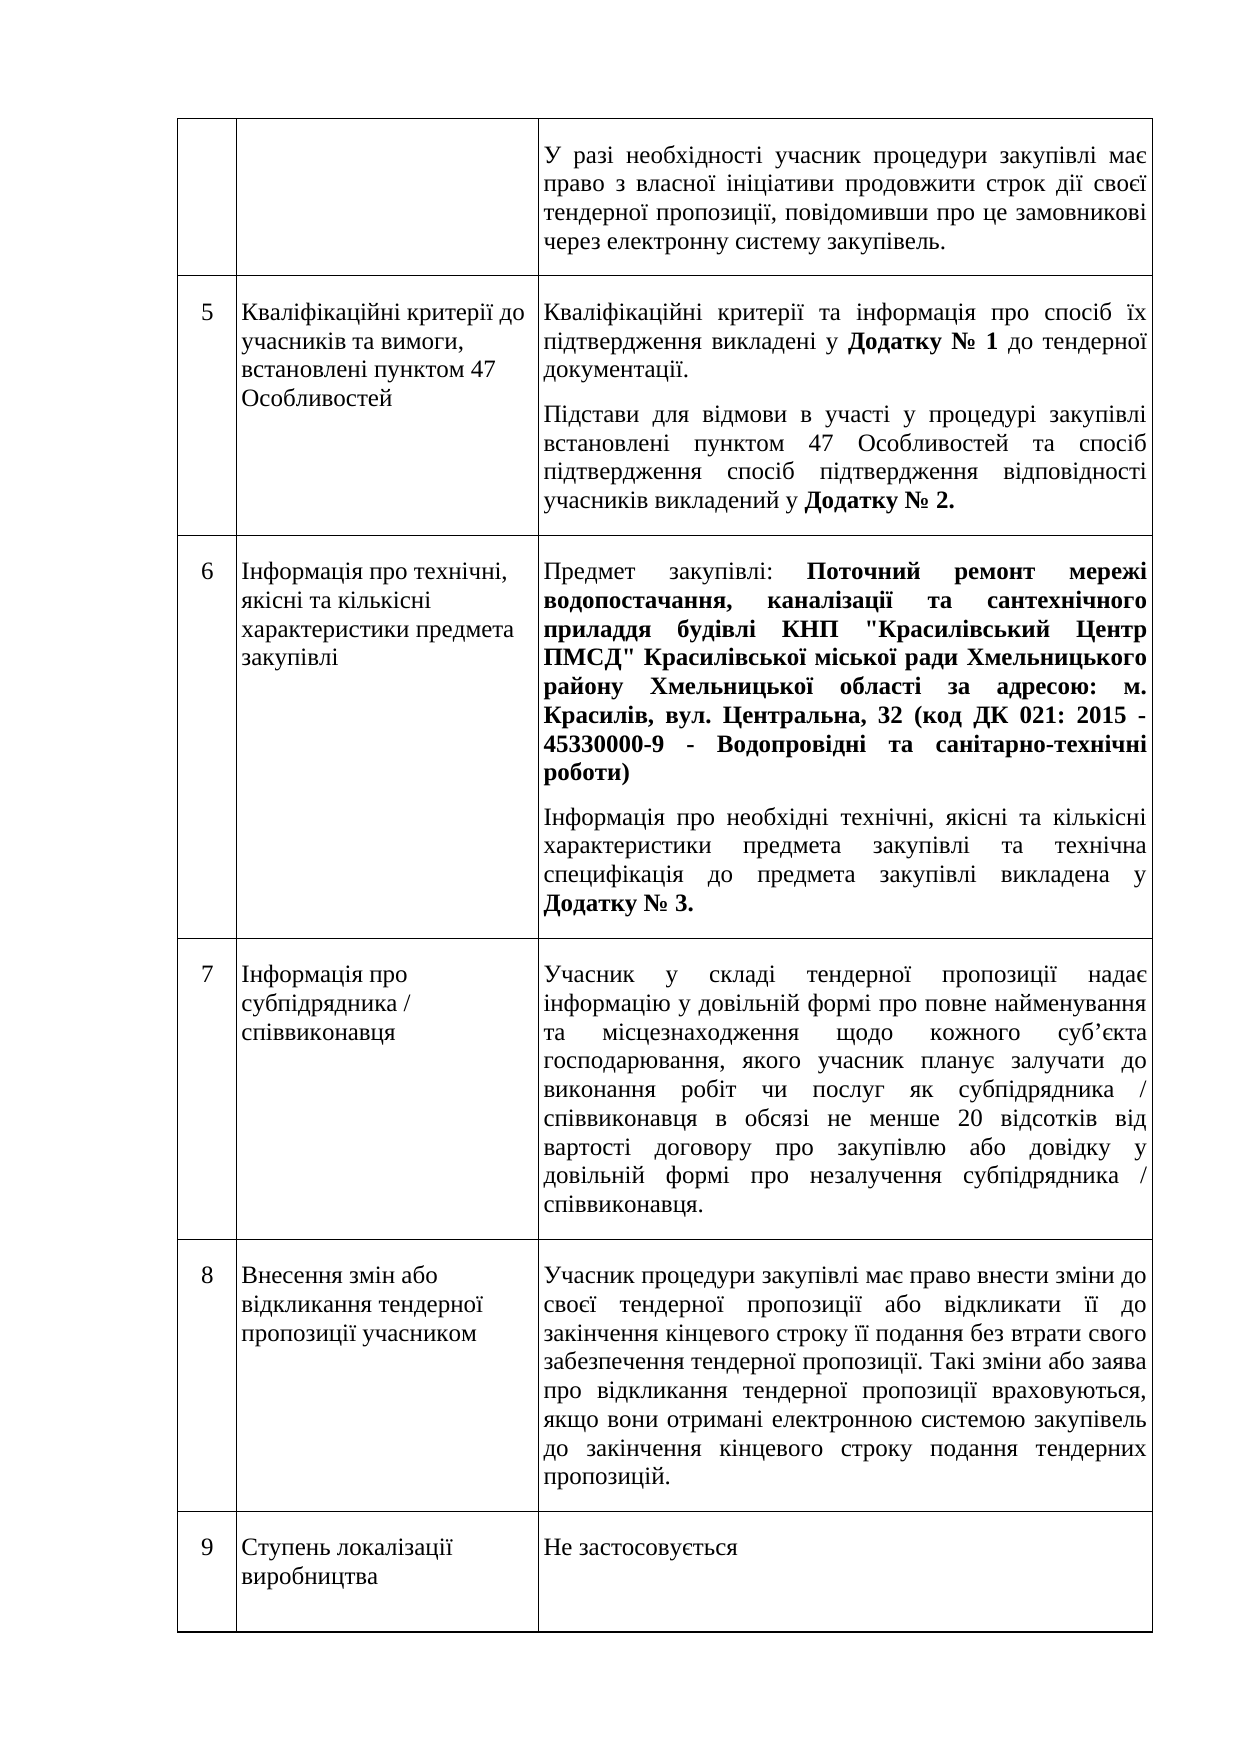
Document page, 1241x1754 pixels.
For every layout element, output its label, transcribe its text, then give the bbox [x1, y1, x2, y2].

table_cell Учасник у складі тендерної пропозиції надає інформацію у довільній формі про повне найменування та місцезнаходження щодо кожного суб’єкта господарювання, якого учасник планує залучати до виконання робіт чи послуг як субпідрядника / співвиконавця в обсязі не менше 20 відсотків від вартості договору про закупівлю або довідку у довільній формі про незалучення субпідрядника / співвиконавця. [539, 939, 1152, 1238]
table_cell 7 [178, 939, 236, 1238]
table_cell 5 [178, 276, 236, 534]
table_cell 4 [178, 119, 236, 275]
table_cell 9 [178, 1512, 236, 1631]
table_cell Кваліфікаційні критерії до учасників та вимоги, встановлені пунктом 47 Особливостей [237, 276, 538, 534]
table_cell Інформація про субпідрядника / співвиконавця [237, 939, 538, 1238]
table_cell Не застосовується [539, 1512, 1152, 1631]
table_cell Інформація про технічні, якісні та кількісні характеристики предмета закупівлі [237, 536, 538, 937]
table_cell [237, 119, 538, 275]
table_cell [539, 119, 1152, 275]
table_cell Предмет закупівлі: Поточний ремонт мережі водопостачання, каналізації та сантехнічного приладдя будівлі КНП "Красилівський Центр ПМСД" Красилівської міської ради Хмельницького району Хмельницької області за адресою: м. Красилів, вул. Центральна, 32 (код ДК 021: 2015 - 45330000-9 - Водопровідні та санітарно-технічні роботи) Інформація про необхідні технічні, якісні та кількісні характеристики предмета закупівлі та технічна специфікація до предмета закупівлі викладена у Додатку № 3. [539, 536, 1152, 937]
table_cell Ступень локалізації виробництва [237, 1512, 538, 1631]
table_cell Внесення змін або відкликання тендерної пропозиції учасником [237, 1240, 538, 1511]
table_cell 8 [178, 1240, 236, 1511]
table_cell Кваліфікаційні критерії та інформація про спосіб їх підтвердження викладені у Додатку № 1 до тендерної документації. Підстави для відмови в участі у процедурі закупівлі встановлені пунктом 47 Особливостей та спосіб підтвердження спосіб підтвердження відповідності учасників викладений у Додатку № 2. [539, 276, 1152, 534]
table_cell Учасник процедури закупівлі має право внести зміни до своєї тендерної пропозиції або відкликати її до закінчення кінцевого строку її подання без втрати свого забезпечення тендерної пропозиції. Такі зміни або заява про відкликання тендерної пропозиції враховуються, якщо вони отримані електронною системою закупівель до закінчення кінцевого строку подання тендерних пропозицій. [539, 1240, 1152, 1511]
table_cell 6 [178, 536, 236, 937]
